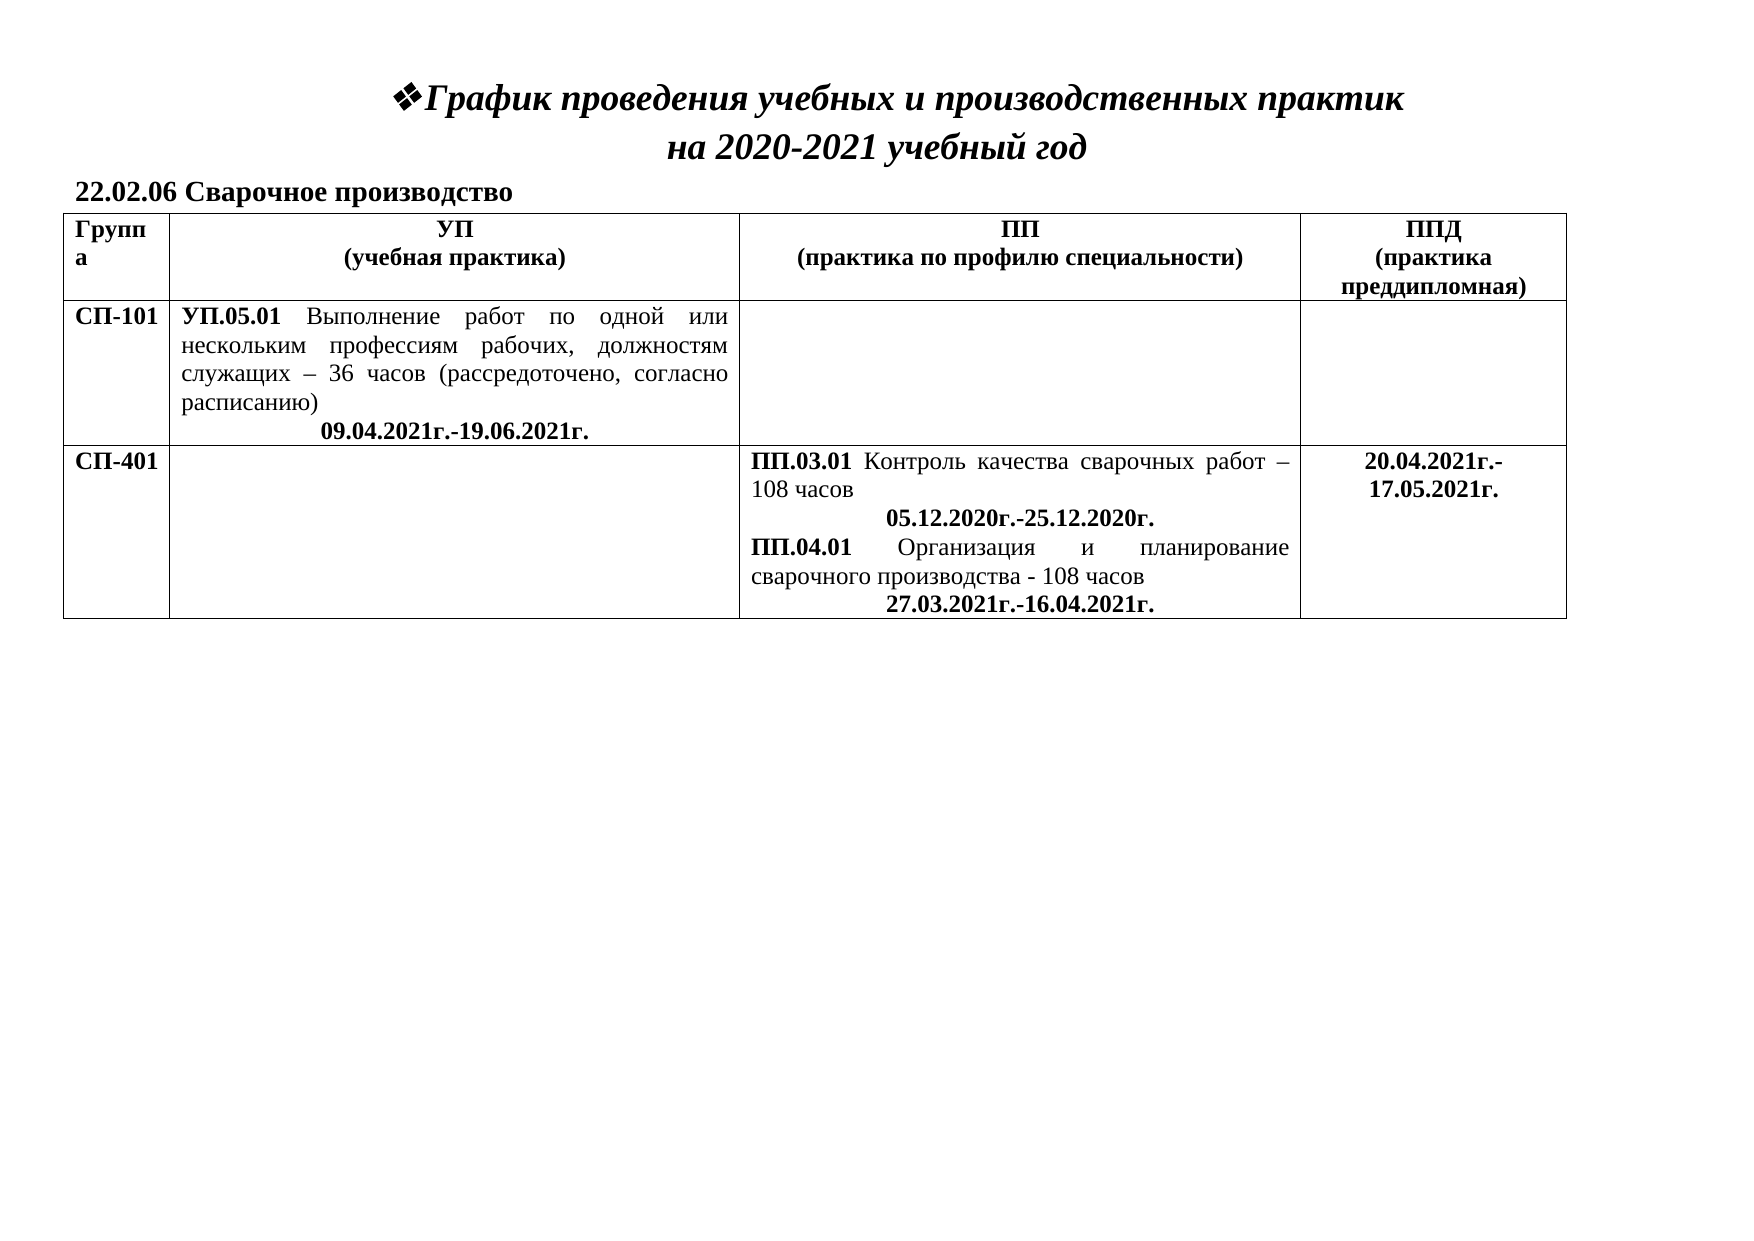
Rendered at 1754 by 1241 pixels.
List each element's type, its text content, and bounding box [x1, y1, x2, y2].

list График проведения учебных и производственных практик [112, 75, 1679, 118]
table_header ППД (практика преддипломная) [1301, 214, 1566, 300]
table_header Группа [64, 214, 169, 300]
text 22.02.06 Сварочное производство [75, 174, 1679, 208]
table_cell [1301, 301, 1566, 445]
table_cell [740, 301, 1300, 445]
table_cell СП-101 [64, 301, 169, 445]
table_cell СП-401 [64, 446, 169, 618]
table_header ПП (практика по профилю специальности) [740, 214, 1300, 300]
table_cell [170, 446, 739, 618]
table_header УП (учебная практика) [170, 214, 739, 300]
table_cell ПП.03.01 Контроль качества сварочных работ – 108 часов 05.12.2020г.-25.12.2020г. ПП.04.01 Организация и планирование сварочного производства - 108 часов 27.03.2021г.-16.04.2021г. [740, 446, 1300, 618]
text на 2020-2021 учебный год [75, 124, 1679, 168]
table_cell УП.05.01 Выполнение работ по одной или нескольким профессиям рабочих, должностям служащих – 36 часов (рассредоточено, согласно расписанию) 09.04.2021г.-19.06.2021г. [170, 301, 739, 445]
table_cell 20.04.2021г.-17.05.2021г. [1301, 446, 1566, 618]
